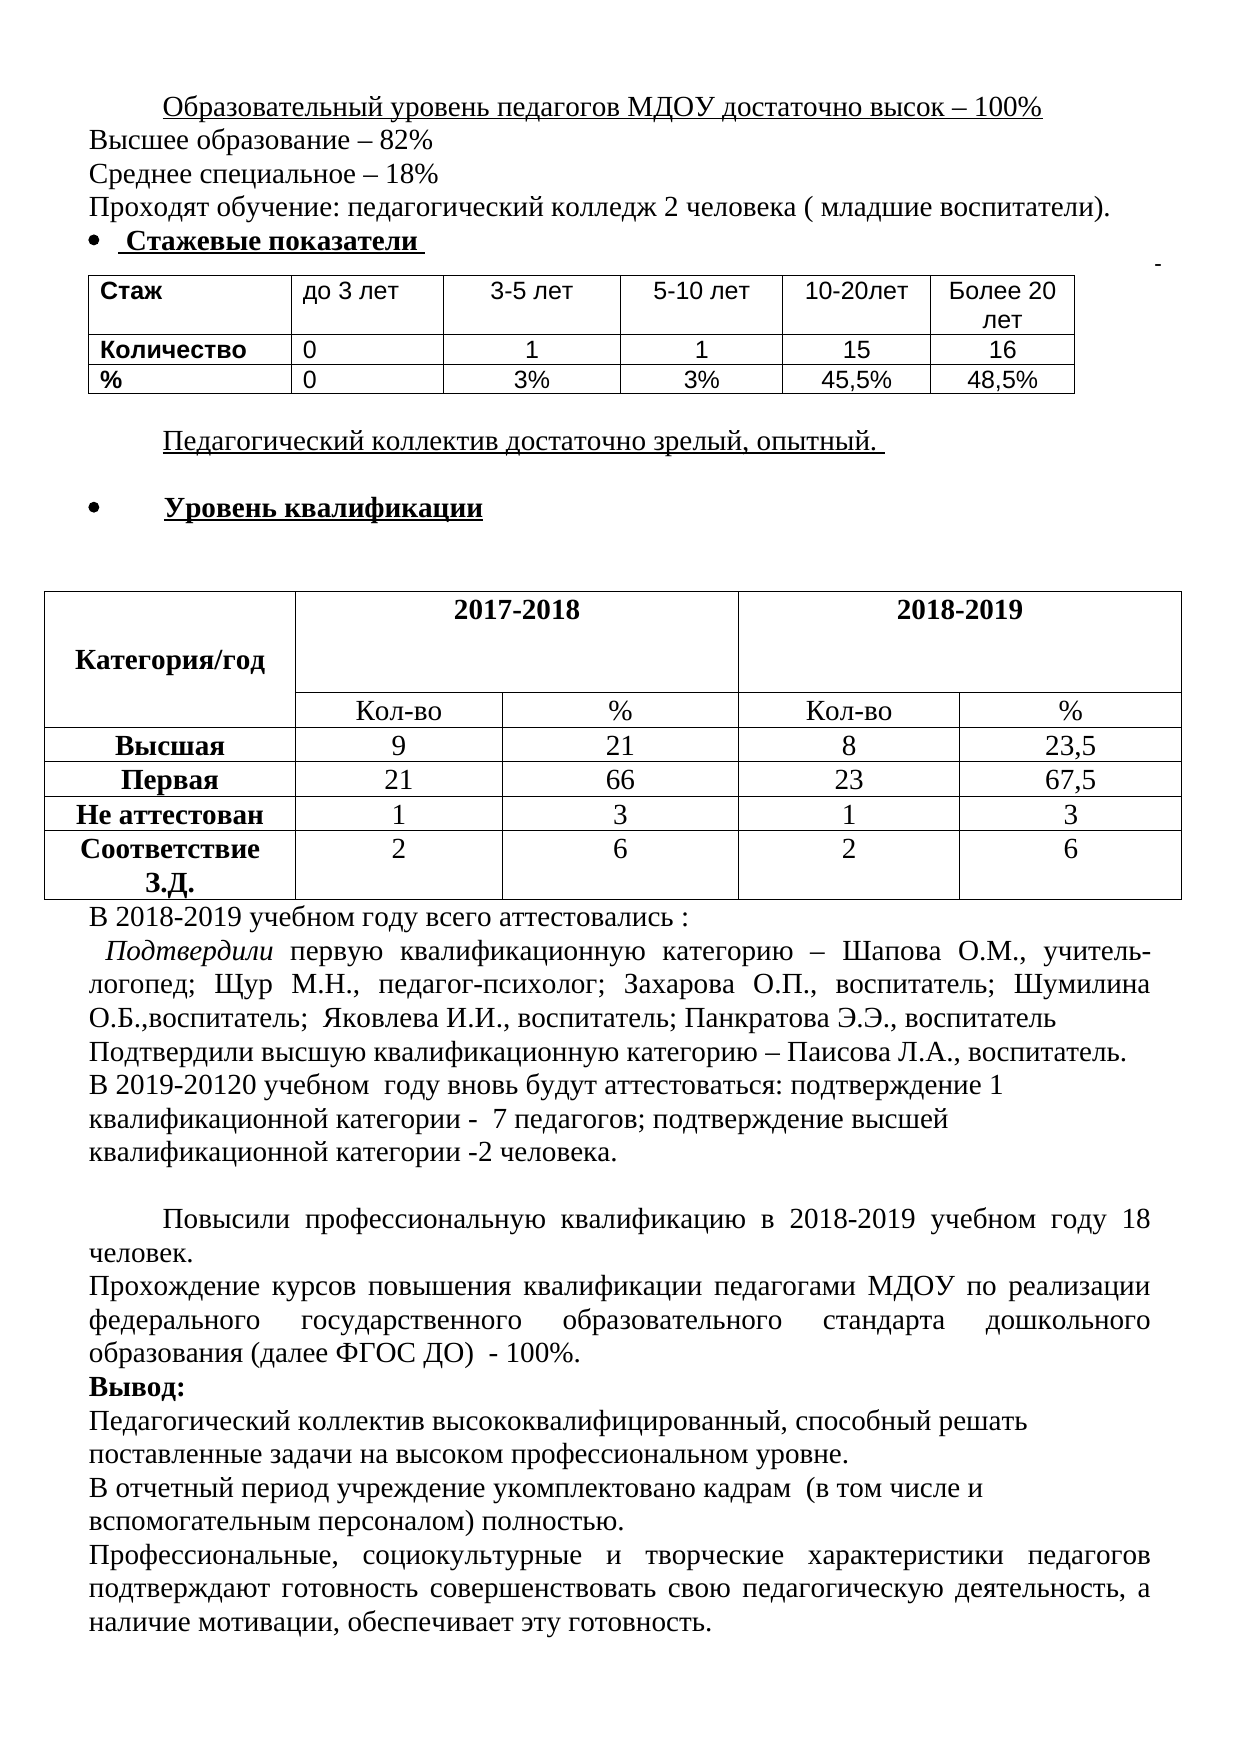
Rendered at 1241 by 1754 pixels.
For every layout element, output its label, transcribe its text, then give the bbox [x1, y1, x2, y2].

table_cell 15 [783, 335, 930, 363]
text Вывод: [89, 1369, 1152, 1403]
text Среднее специальное – 18% [89, 156, 1152, 189]
table_header 10-20лет [783, 276, 930, 334]
text В 2019-20120 учебном году вновь будут аттестоваться: подтверждение 1 квалификационной категории - 7 педагогов; подтверждение высшей квалификационной категории -2 человека. [89, 1067, 1152, 1168]
text Высшее образование – 82% [89, 122, 1152, 156]
text Повысили профессиональную квалификацию в 2018-2019 учебном году 18 человек. [89, 1201, 1152, 1268]
text Прохождение курсов повышения квалификации педагогами МДОУ по реализации федерального государственного образовательного стандарта дошкольного образования (далее ФГОС ДО) - 100%. [89, 1268, 1152, 1369]
table_cell 21 [503, 728, 738, 761]
table_cell 2 [296, 831, 502, 898]
table_cell 6 [960, 831, 1181, 898]
text Педагогический коллектив достаточно зрелый, опытный. [89, 423, 1152, 457]
table_cell 9 [296, 728, 502, 761]
text Педагогический коллектив высококвалифицированный, способный решать поставленные задачи на высоком профессиональном уровне. [89, 1403, 1152, 1470]
table_cell Первая [45, 762, 295, 796]
table_cell 1 [621, 335, 782, 363]
table_cell 1 [444, 335, 620, 363]
table_cell Соответствие З.Д. [45, 831, 295, 898]
table_header Стаж [89, 276, 291, 334]
table_header 2018-2019 [739, 592, 1181, 692]
table_cell Кол-во [739, 693, 959, 727]
table_cell % [503, 693, 738, 727]
table_header 2017-2018 [296, 592, 738, 692]
table_cell 23,5 [960, 728, 1181, 761]
table_cell 16 [931, 335, 1074, 363]
table_cell Количество [89, 335, 291, 363]
list Стажевые показатели [89, 223, 1152, 256]
table_cell 3 [503, 797, 738, 830]
table_cell 6 [503, 831, 738, 898]
text В 2018-2019 учебном году всего аттестовались : [89, 900, 1152, 933]
table_cell % [960, 693, 1181, 727]
table_cell 45,5% [783, 365, 930, 393]
text Подтвердили первую квалификационную категорию – Шапова О.М., учитель-логопед; Щур М.Н., педагог-психолог; Захарова О.П., воспитатель; Шумилина О.Б.,воспитатель; Яковлева И.И., воспитатель; Панкратова Э.Э., воспитатель [89, 933, 1152, 1034]
table_cell 66 [503, 762, 738, 796]
table_cell 3% [621, 365, 782, 393]
text Профессиональные, социокультурные и творческие характеристики педагогов подтверждают готовность совершенствовать свою педагогическую деятельность, а наличие мотивации, обеспечивает эту готовность. [89, 1537, 1152, 1637]
table_cell 2 [739, 831, 959, 898]
table_cell 48,5% [931, 365, 1074, 393]
table_header 5-10 лет [621, 276, 782, 334]
table_cell 0 [292, 365, 443, 393]
table_cell 3 [960, 797, 1181, 830]
table_cell 67,5 [960, 762, 1181, 796]
table_cell % [89, 365, 291, 393]
text Образовательный уровень педагогов МДОУ достаточно высок – 100% [89, 89, 1152, 122]
table_header до 3 лет [292, 276, 443, 334]
table_cell 3% [444, 365, 620, 393]
table_cell 21 [296, 762, 502, 796]
table_header Категория/год [45, 592, 295, 727]
table_cell 1 [296, 797, 502, 830]
table_cell 0 [292, 335, 443, 363]
text Подтвердили высшую квалификационную категорию – Паисова Л.А., воспитатель. [89, 1034, 1152, 1067]
table_cell 1 [739, 797, 959, 830]
text В отчетный период учреждение укомплектовано кадрам (в том числе и вспомогательным персоналом) полностью. [89, 1470, 1144, 1537]
table_cell Кол-во [296, 693, 502, 727]
table_header Более 20 лет [931, 276, 1074, 334]
text Проходят обучение: педагогический колледж 2 человека ( младшие воспитатели). [89, 189, 1152, 223]
table_cell Не аттестован [45, 797, 295, 830]
list Уровень квалификации [89, 490, 1152, 524]
table_cell 8 [739, 728, 959, 761]
table_cell 23 [739, 762, 959, 796]
table_cell Высшая [45, 728, 295, 761]
table_header 3-5 лет [444, 276, 620, 334]
